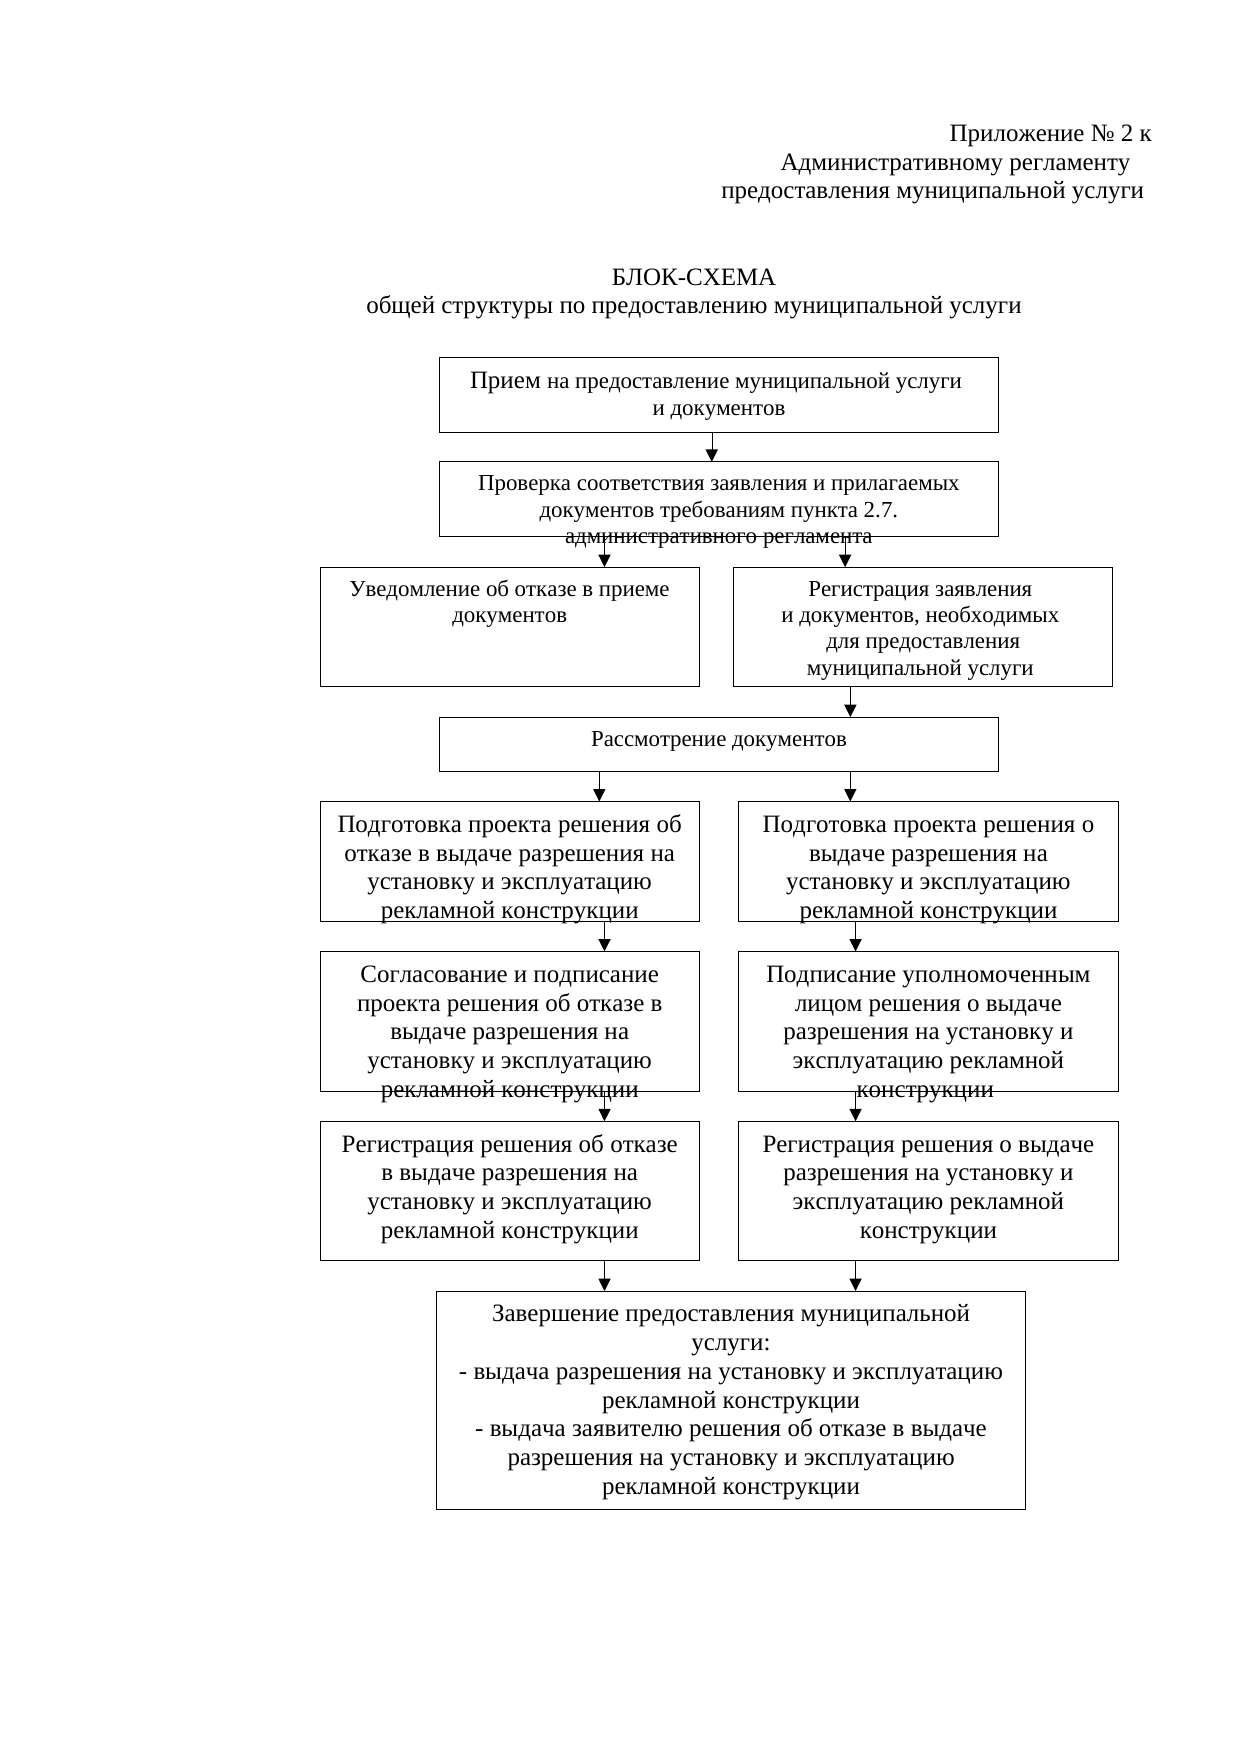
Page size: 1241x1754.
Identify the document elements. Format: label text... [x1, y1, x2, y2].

text Административному регламенту [768, 147, 1152, 176]
text Приложение № 2 к [768, 118, 1152, 147]
text предоставления муниципальной услуги [177, 176, 1152, 204]
text общей структуры по предоставлению муниципальной услуги [177, 291, 1152, 319]
text БЛОК-СХЕМА [177, 262, 1152, 291]
